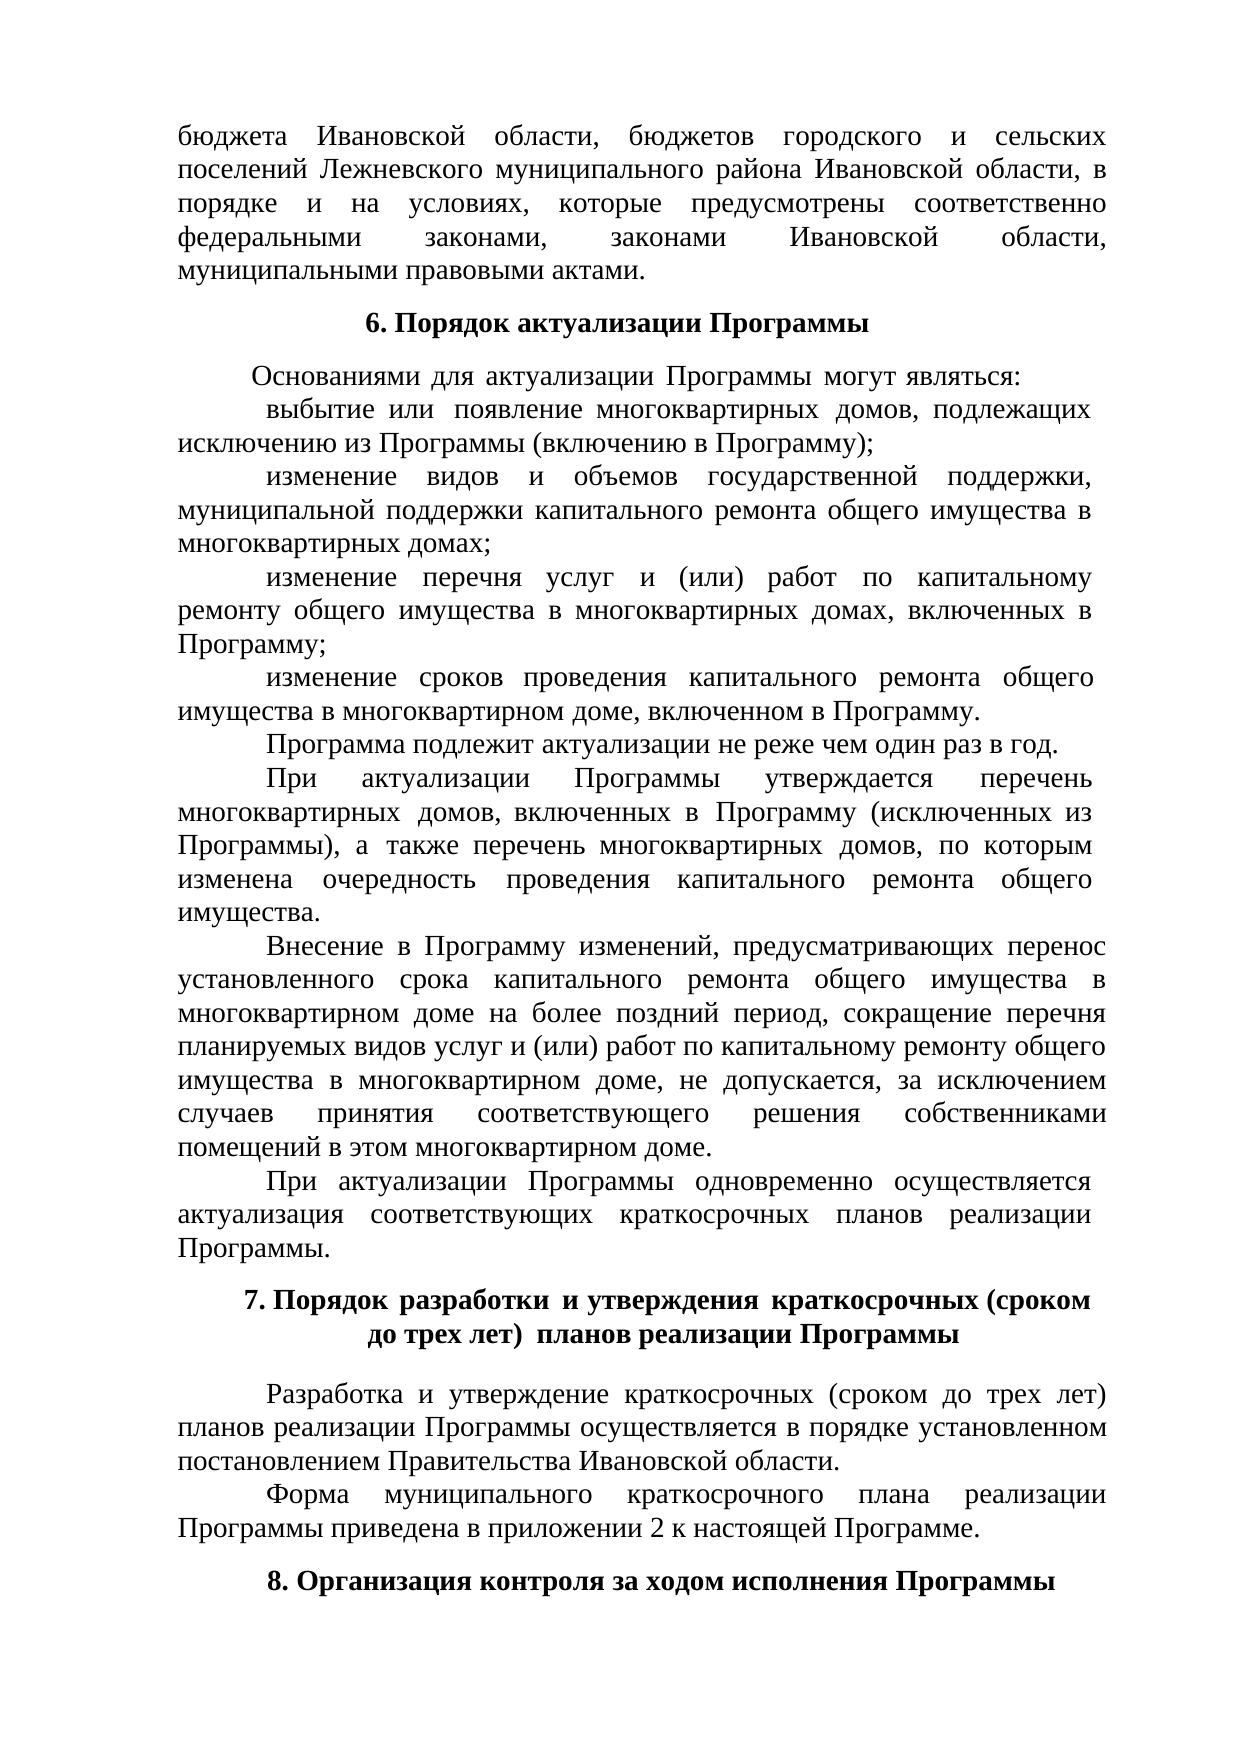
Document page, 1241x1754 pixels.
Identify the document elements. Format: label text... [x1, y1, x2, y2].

text 8. Организация контроля за ходом исполнения Программы [215, 1563, 1107, 1596]
text изменение сроков проведения капитального ремонта общего имущества в многоквартирном доме, включенном в Программу. [177, 659, 1094, 727]
text При актуализации Программы утверждается перечень многоквартирных домов, включенных в Программу (исключенных из Программы), а также перечень многоквартирных домов, по которым изменена очередность проведения капитального ремонта общего имущества. [177, 760, 1093, 928]
text 6. Порядок актуализации Программы [127, 305, 1107, 338]
text 7. Порядок разработки и утверждения краткосрочных (сроком до трех лет) планов реализации Программы [219, 1282, 1107, 1349]
text изменение перечня услуг и (или) работ по капитальному ремонту общего имущества в многоквартирных домах, включенных в Программу; [177, 559, 1092, 659]
text Внесение в Программу изменений, предусматривающих перенос установленного срока капитального ремонта общего имущества в многоквартирном доме на более поздний период, сокращение перечня планируемых видов услуг и (или) работ по капитальному ремонту общего имущества в многоквартирном доме, не допускается, за исключением случаев принятия соответствующего решения собственниками помещений в этом многоквартирном доме. [177, 928, 1107, 1163]
text Разработка и утверждение краткосрочных (сроком до трех лет) планов реализации Программы осуществляется в порядке установленном постановлением Правительства Ивановской области. [177, 1376, 1107, 1477]
text выбытие или появление многоквартирных домов, подлежащих исключению из Программы (включению в Программу); [177, 391, 1091, 458]
text Программа подлежит актуализации не реже чем один раз в год. [177, 727, 1107, 760]
text изменение видов и объемов государственной поддержки, муниципальной поддержки капитального ремонта общего имущества в многоквартирных домах; [177, 458, 1092, 559]
text Форма муниципального краткосрочного плана реализации Программы приведена в приложении 2 к настоящей Программе. [177, 1477, 1107, 1544]
text При актуализации Программы одновременно осуществляется актуализация соответствующих краткосрочных планов реализации Программы. [177, 1163, 1092, 1263]
text Основаниями для актуализации Программы могут являться: [177, 358, 1107, 391]
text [177, 118, 1107, 286]
